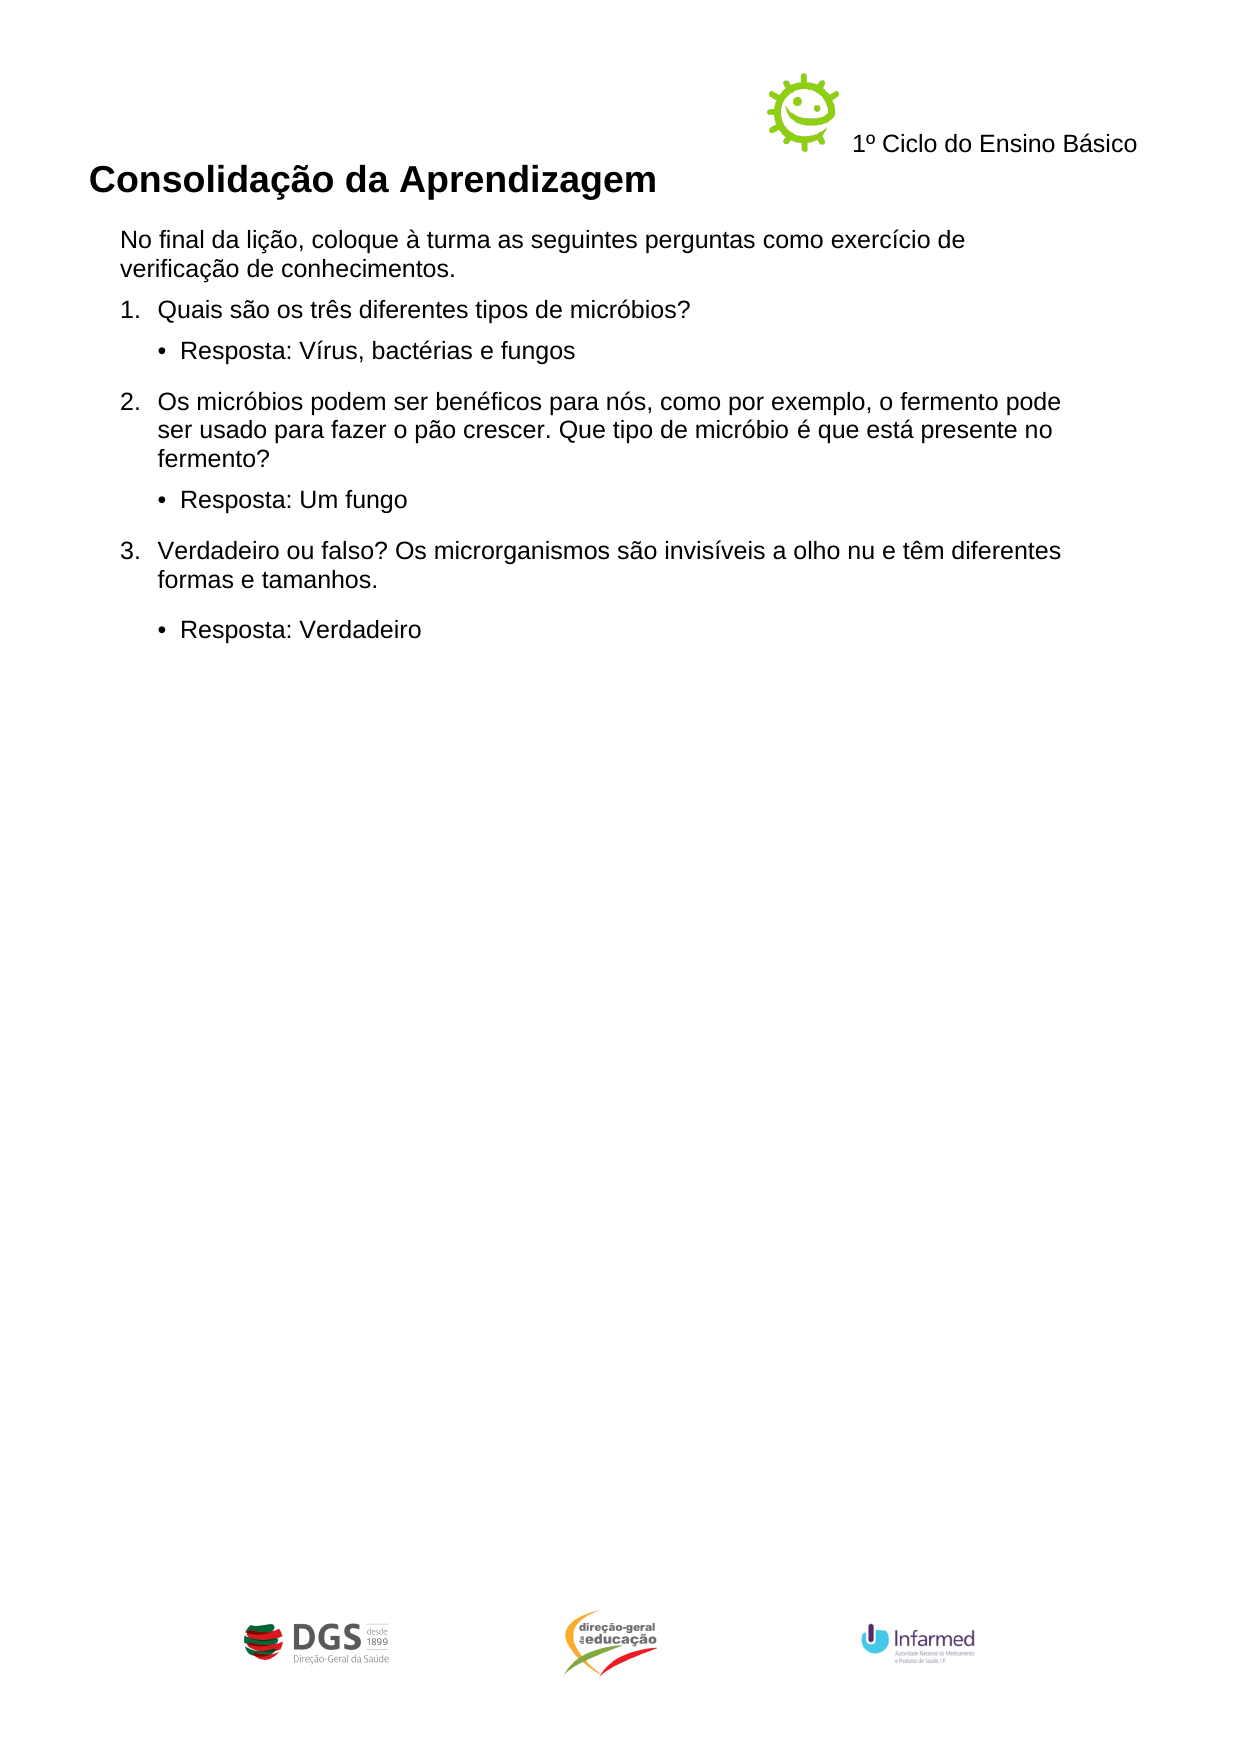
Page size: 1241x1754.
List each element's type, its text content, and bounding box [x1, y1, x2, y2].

picture [767, 73, 839, 152]
list Quais são os três diferentes tipos de micróbios? [120, 295, 1138, 323]
subtitle Consolidação da Aprendizagem [89, 157, 1138, 201]
text No final da lição, coloque à turma as seguintes perguntas como exercício de verificação de conhecimentos. [120, 225, 1061, 282]
picture [88, 1608, 1138, 1681]
list Os micróbios podem ser benéficos para nós, como por exemplo, o fermento pode ser usado para fazer o pão crescer. Que tipo de micróbio é que está presente no fermento? [120, 388, 1063, 472]
list Verdadeiro ou falso? Os microrganismos são invisíveis a olho nu e têm diferentes formas e tamanhos. [120, 537, 1063, 593]
list Resposta: Um fungo [157, 485, 1138, 514]
list Resposta: Verdadeiro [157, 616, 1063, 644]
list Resposta: Vírus, bactérias e fungos [157, 336, 1138, 365]
